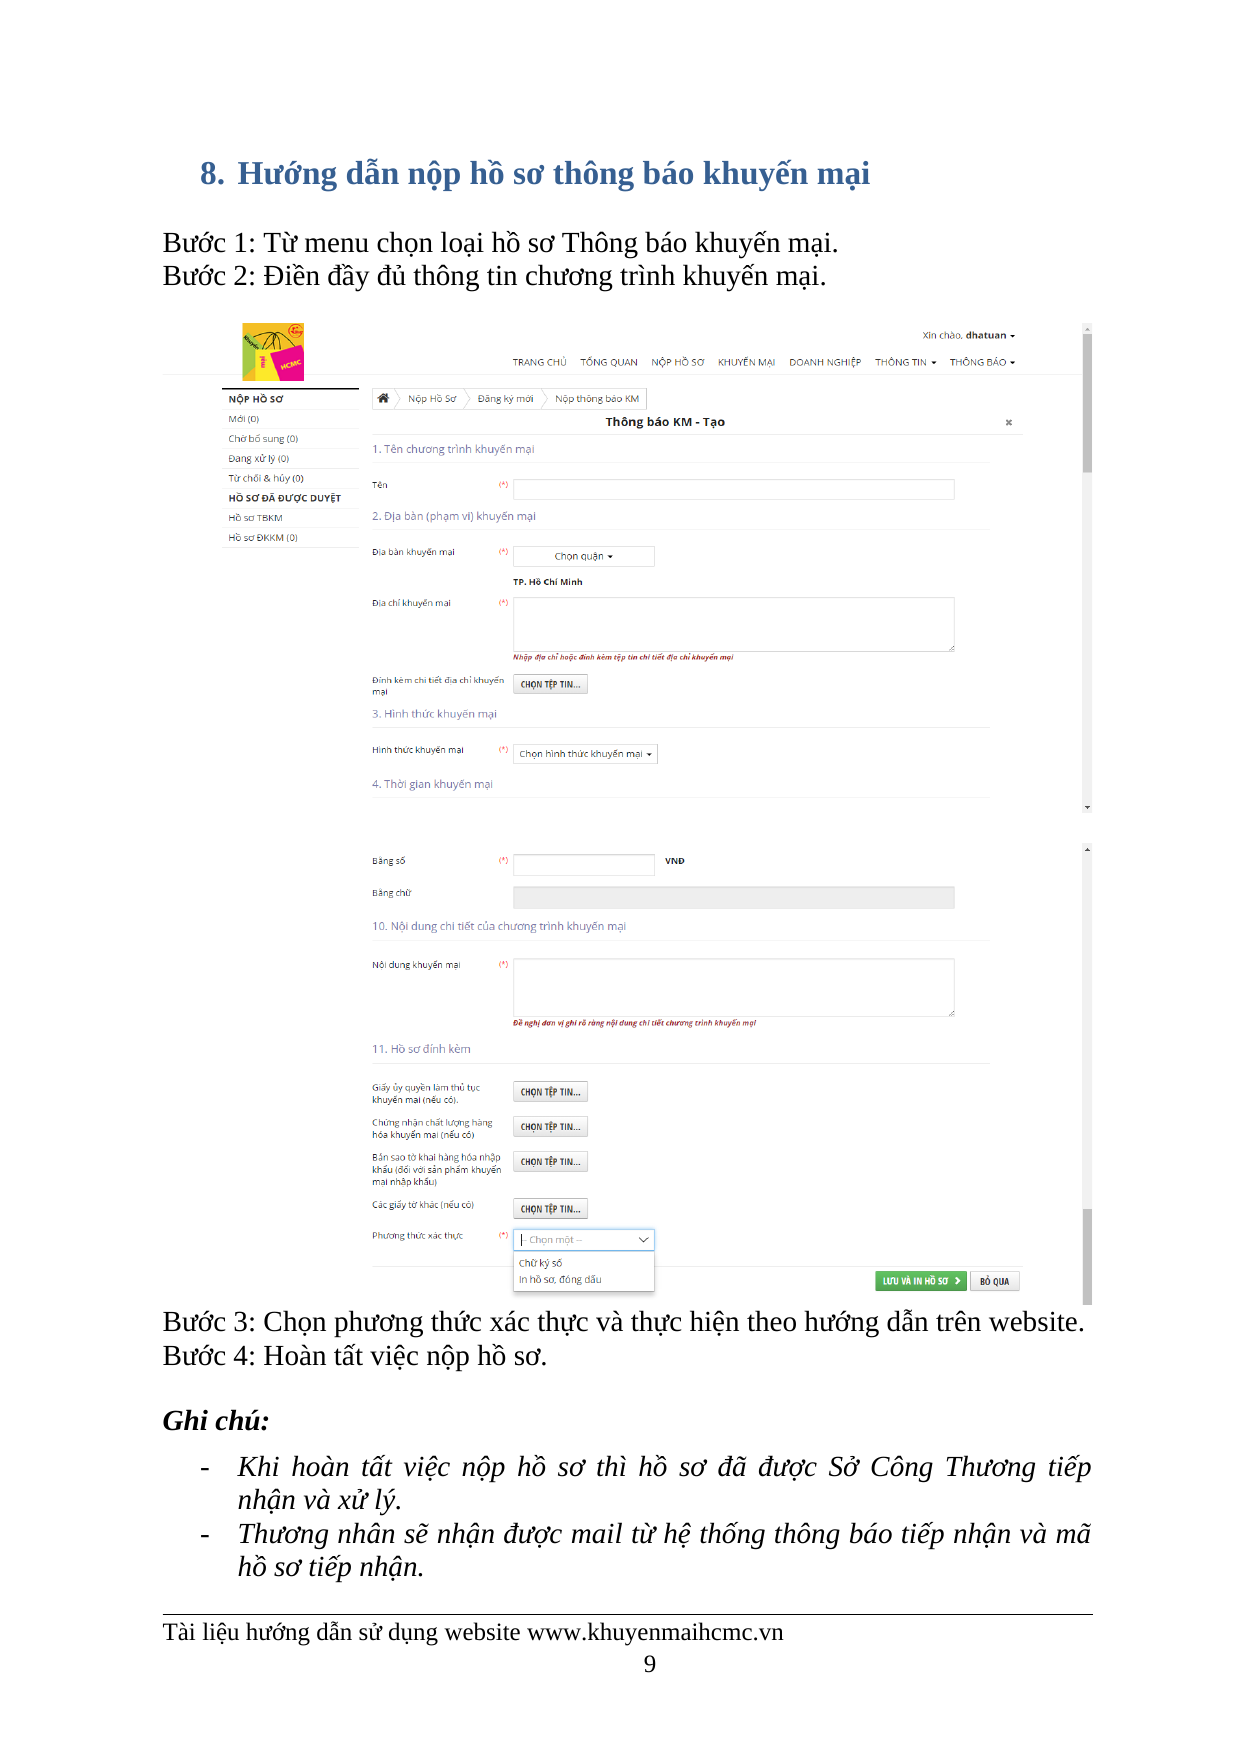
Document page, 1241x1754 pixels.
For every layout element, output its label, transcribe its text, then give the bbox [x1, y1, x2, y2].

list Khi hoàn tất việc nộp hồ sơ thì hồ sơ đã được Sở Công Thương tiếp nhận và xử lý. [200, 1449, 1093, 1516]
text Bước 2: Điền đầy đủ thông tin chương trình khuyến mại. [162, 258, 1093, 292]
text Ghi chú: [162, 1403, 1093, 1436]
text Bước 3: Chọn phương thức xác thực và thực hiện theo hướng dẫn trên website. [162, 1305, 1093, 1338]
picture [162, 323, 1093, 813]
list Thương nhân sẽ nhận được mail từ hệ thống thông báo tiếp nhận và mã hồ sơ tiếp nhận. [200, 1516, 1093, 1583]
text Bước 4: Hoàn tất việc nộp hồ sơ. [162, 1338, 1093, 1371]
text Bước 1: Từ menu chọn loại hồ sơ Thông báo khuyến mại. [162, 225, 1093, 258]
picture [162, 843, 1093, 1305]
subtitle Hướng dẫn nộp hồ sơ thông báo khuyến mại [200, 153, 1093, 191]
